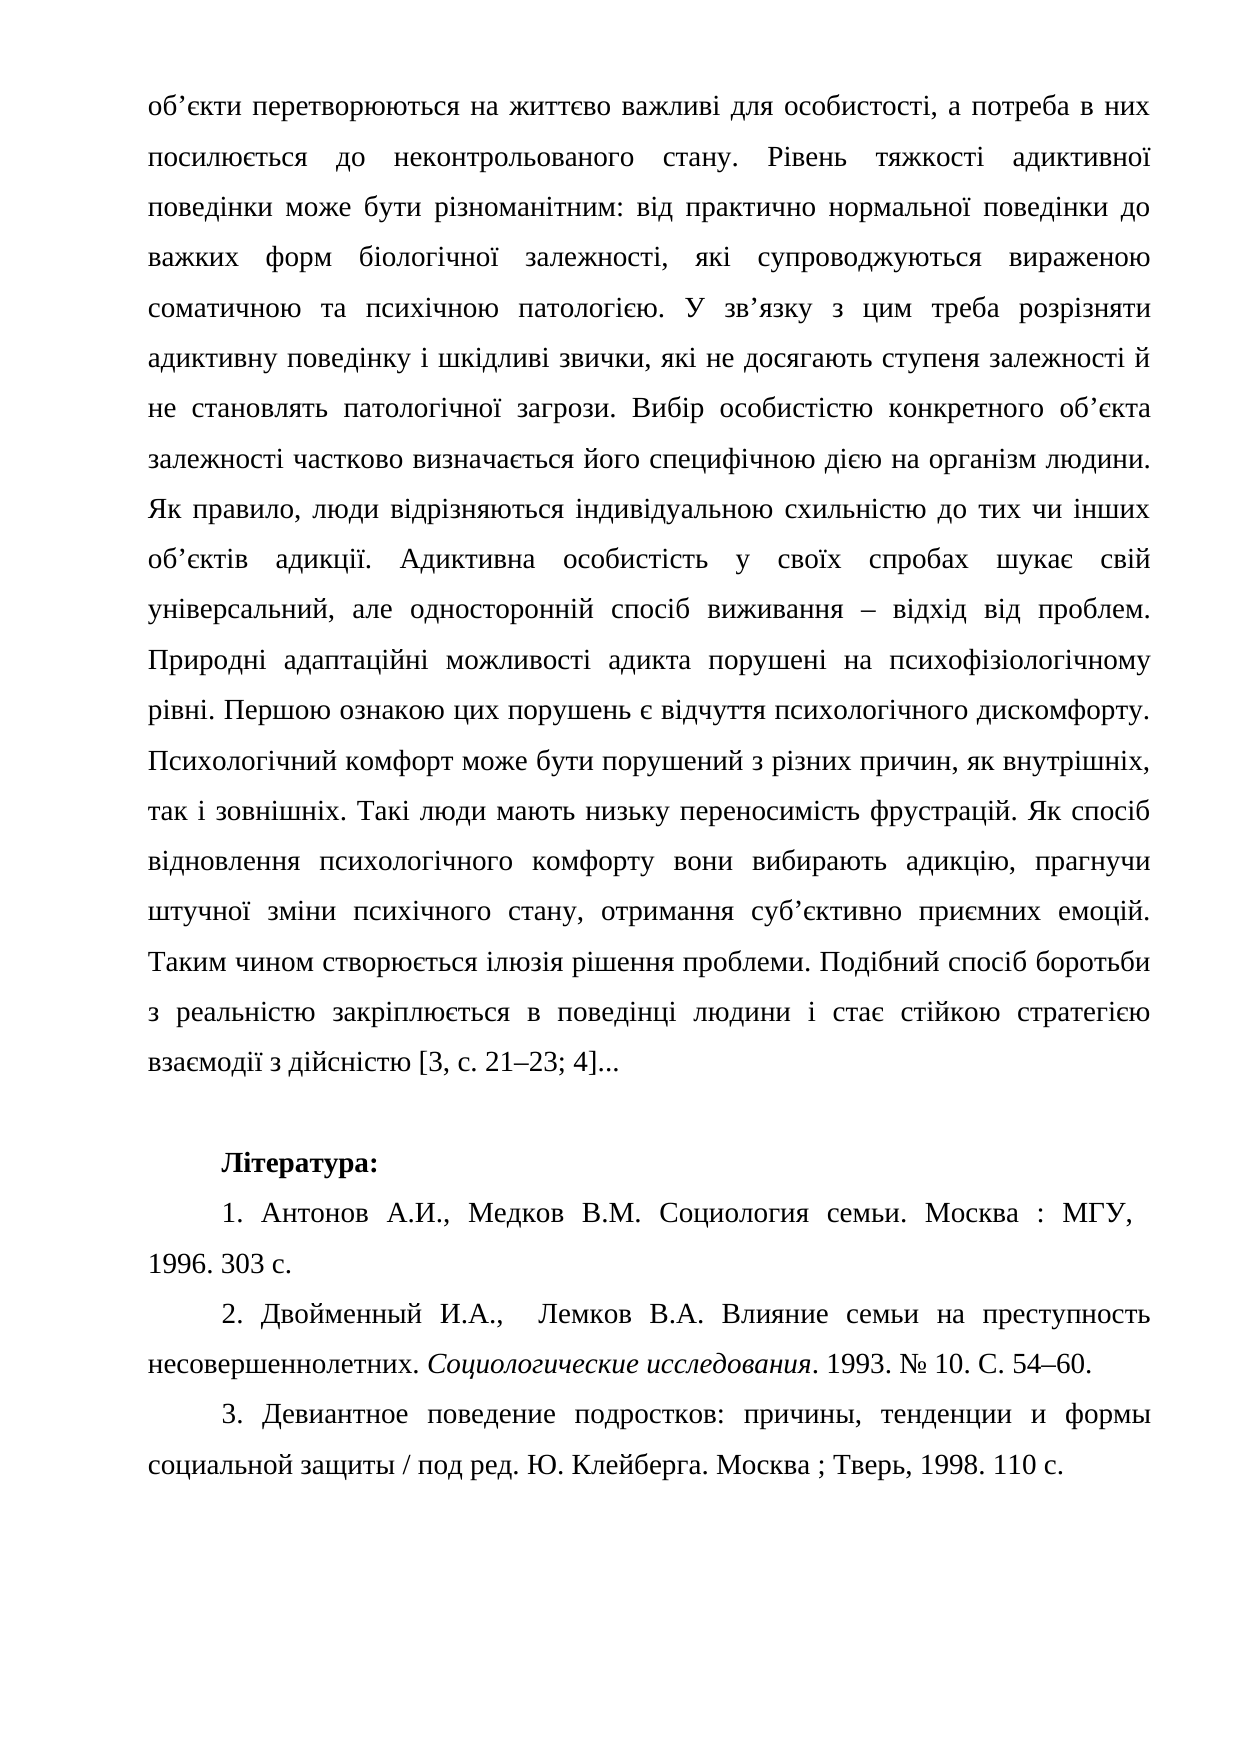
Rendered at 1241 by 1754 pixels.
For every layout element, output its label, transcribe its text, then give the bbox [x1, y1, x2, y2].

text 1. Антонов А.И., Медков В.М. Социология семьи. Москва : МГУ, 1996. 303 с. [148, 1195, 1152, 1279]
text Література: [148, 1145, 1152, 1179]
text 2. Двойменный И.А., Лемков В.А. Влияние семьи на преступность несовершеннолетних. Социологические исследования. 1993. № 10. С. 54–60. [148, 1296, 1152, 1380]
text 3. Девиантное поведение подростков: причины, тенденции и формы социальной защиты / под ред. Ю. Клейберга. Москва ; Тверь, 1998. 110 с. [148, 1397, 1152, 1481]
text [148, 88, 1152, 1078]
